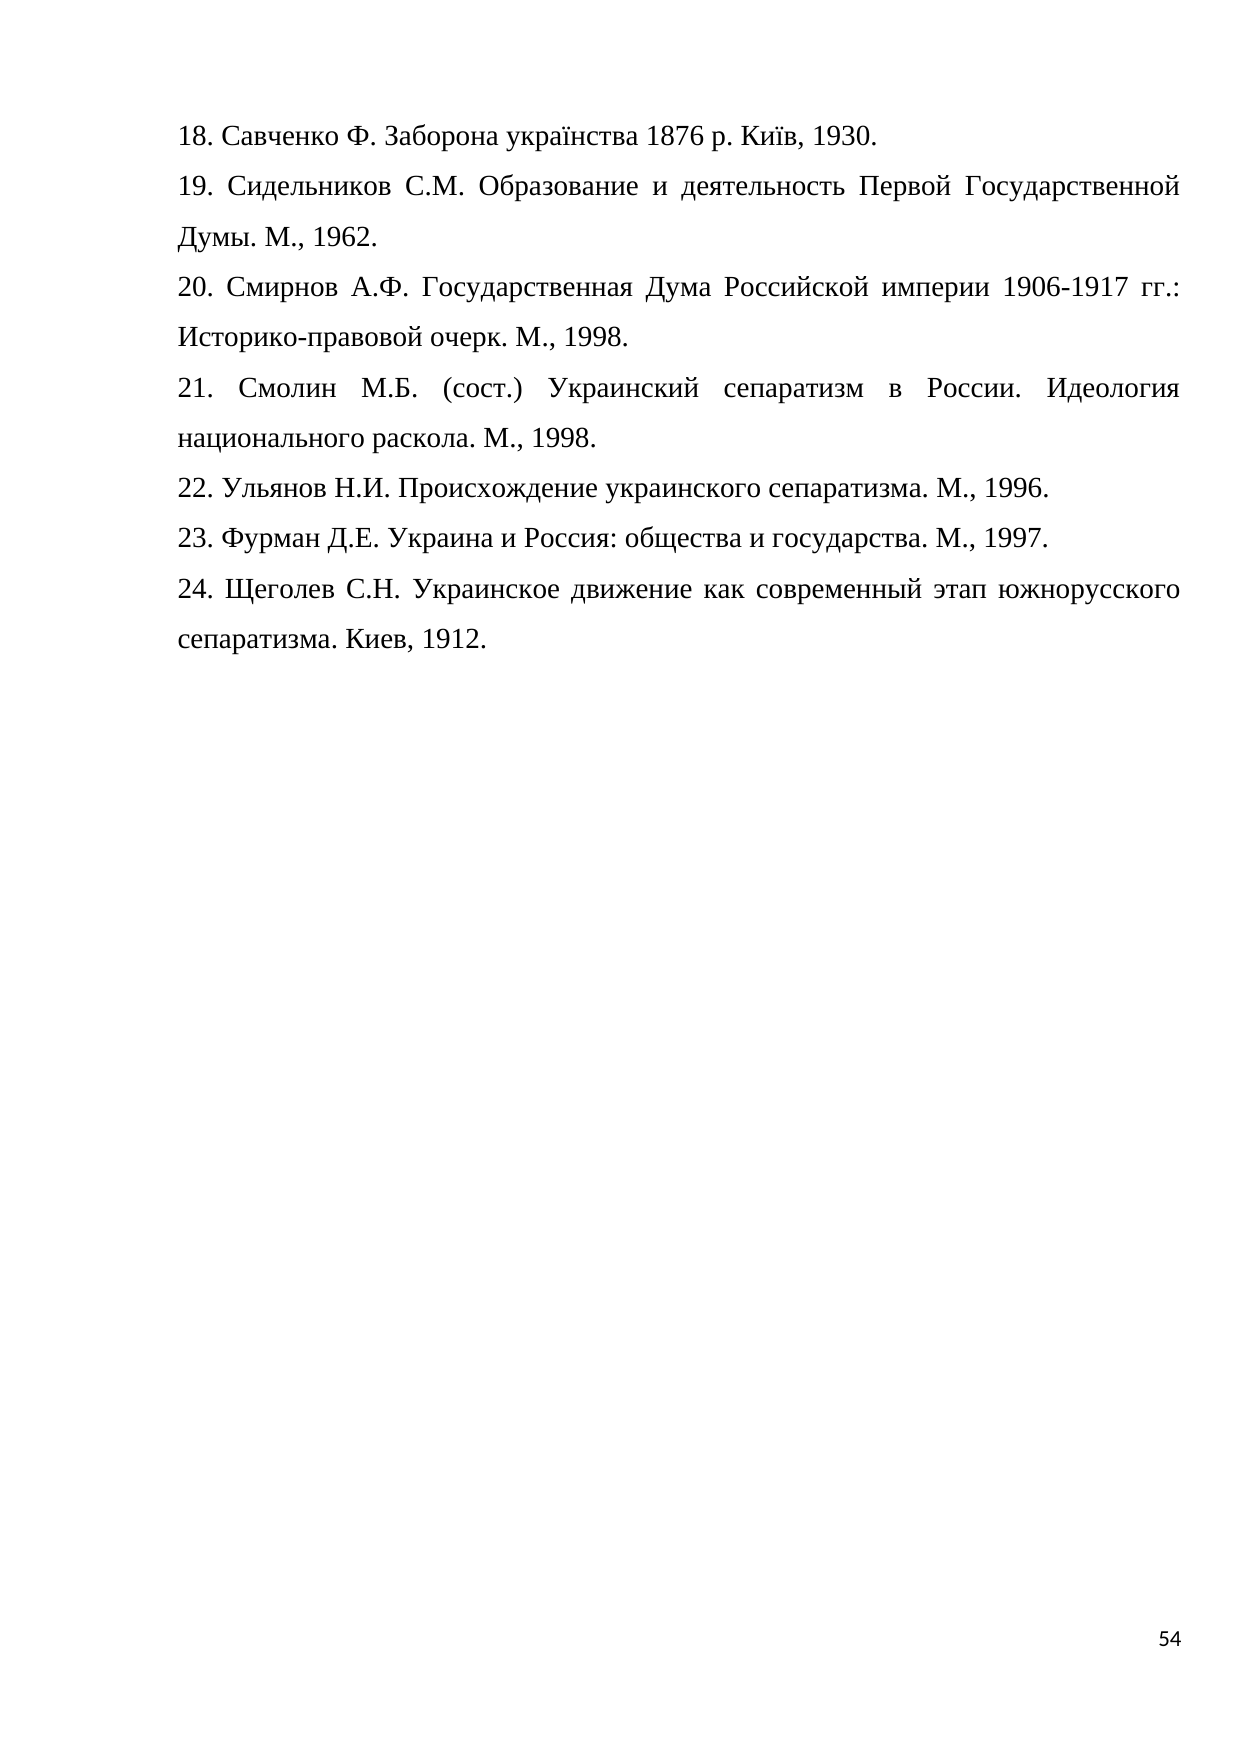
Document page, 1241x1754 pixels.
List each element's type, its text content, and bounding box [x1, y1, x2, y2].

text 24. Щеголев С.Н. Украинское движение как современный этап южнорусского сепаратизма. Киев, 1912. [177, 571, 1181, 655]
text 21. Смолин М.Б. (сост.) Украинский сепаратизм в России. Идеология национального раскола. М., 1998. [177, 370, 1181, 453]
text 20. Смирнов А.Ф. Государственная Дума Российской империи 1906-1917 гг.: Историко-правовой очерк. М., 1998. [177, 269, 1181, 353]
text 22. Ульянов Н.И. Происхождение украинского сепаратизма. М., 1996. [177, 470, 1181, 504]
text 23. Фурман Д.Е. Украина и Россия: общества и государства. М., 1997. [177, 521, 1181, 554]
text 18. Савченко Ф. Заборона украïнства 1876 р. Киïв, 1930. [177, 118, 1181, 152]
text 19. Сидельников С.М. Образование и деятельность Первой Государственной Думы. М., 1962. [177, 168, 1181, 252]
